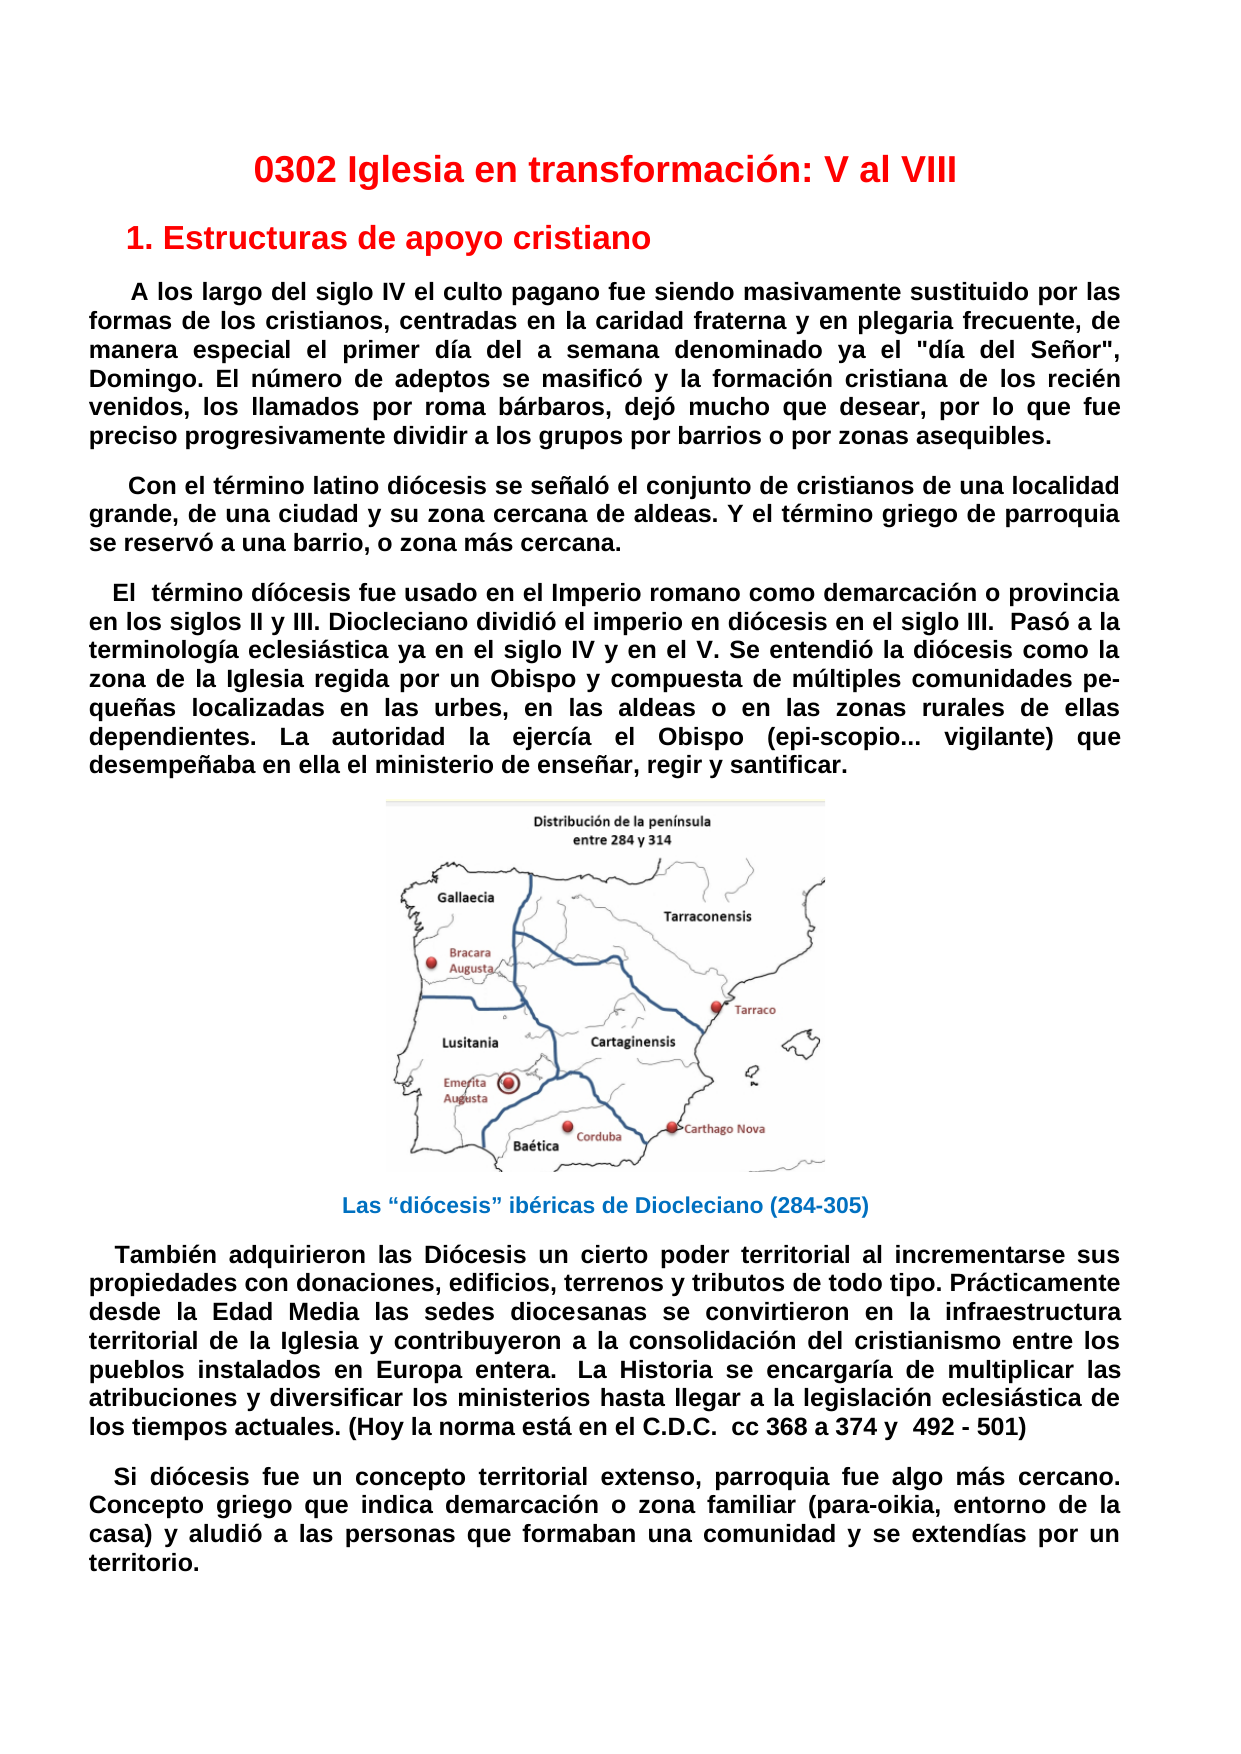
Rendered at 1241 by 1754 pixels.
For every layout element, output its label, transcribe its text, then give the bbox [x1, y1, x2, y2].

text También adquirieron las Diócesis un cierto poder territorial al incrementarse sus propiedades con donaciones, edificios, terrenos y tributos de todo tipo. Prácticamente desde la Edad Media las sedes diocesanas se convirtieron en la infraestructura territorial de la Iglesia y contribuyeron a la consolidación del cristianismo entre los pueblos instalados en Europa entera. La Historia se encargaría de multiplicar las atribuciones y diversificar los ministerios hasta llegar a la legislación eclesiástica de los tiempos actuales. (Hoy la norma está en el C.D.C. cc 368 a 374 y 492 - 501) [89, 1240, 1122, 1441]
text 1. Estructuras de apoyo cristiano [89, 218, 1122, 256]
text El término díócesis fue usado en el Imperio romano como demarcación o provincia en los siglos II y III. Diocleciano dividió el imperio en diócesis en el siglo III. Pasó a la terminología eclesiástica ya en el siglo IV y en el V. Se entendió la diócesis como la zona de la Iglesia regida por un Obispo y compuesta de múltiples comunidades pe-queñas localizadas en las urbes, en las aldeas o en las zonas rurales de ellas dependientes. La autoridad la ejercía el Obispo (epi-scopio... vigilante) que desempeñaba en ella el ministerio de enseñar, regir y santificar. [89, 578, 1122, 779]
text Si diócesis fue un concepto territorial extenso, parroquia fue algo más cercano. Concepto griego que indica demarcación o zona familiar (para-oikia, entorno de la casa) y aludió a las personas que formaban una comunidad y se extendías por un territorio. [89, 1462, 1122, 1577]
text Con el término latino diócesis se señaló el conjunto de cristianos de una localidad grande, de una ciudad y su zona cercana de aldeas. Y el término griego de parroquia se reservó a una barrio, o zona más cercana. [89, 471, 1122, 557]
text A los largo del siglo IV el culto pagano fue siendo masivamente sustituido por las formas de los cristianos, centradas en la caridad fraterna y en plegaria frecuente, de manera especial el primer día del a semana denominado ya el "día del Señor", Domingo. El número de adeptos se masificó y la formación cristiana de los recién venidos, los llamados por roma bárbaros, dejó mucho que desear, por lo que fue preciso progresivamente dividir a los grupos por barrios o por zonas asequibles. [89, 277, 1122, 450]
text Las “diócesis” ibéricas de Diocleciano (284-305) [89, 1192, 1122, 1219]
picture [385, 799, 826, 1172]
text 0302 Iglesia en transformación: V al VIII [89, 148, 1122, 191]
